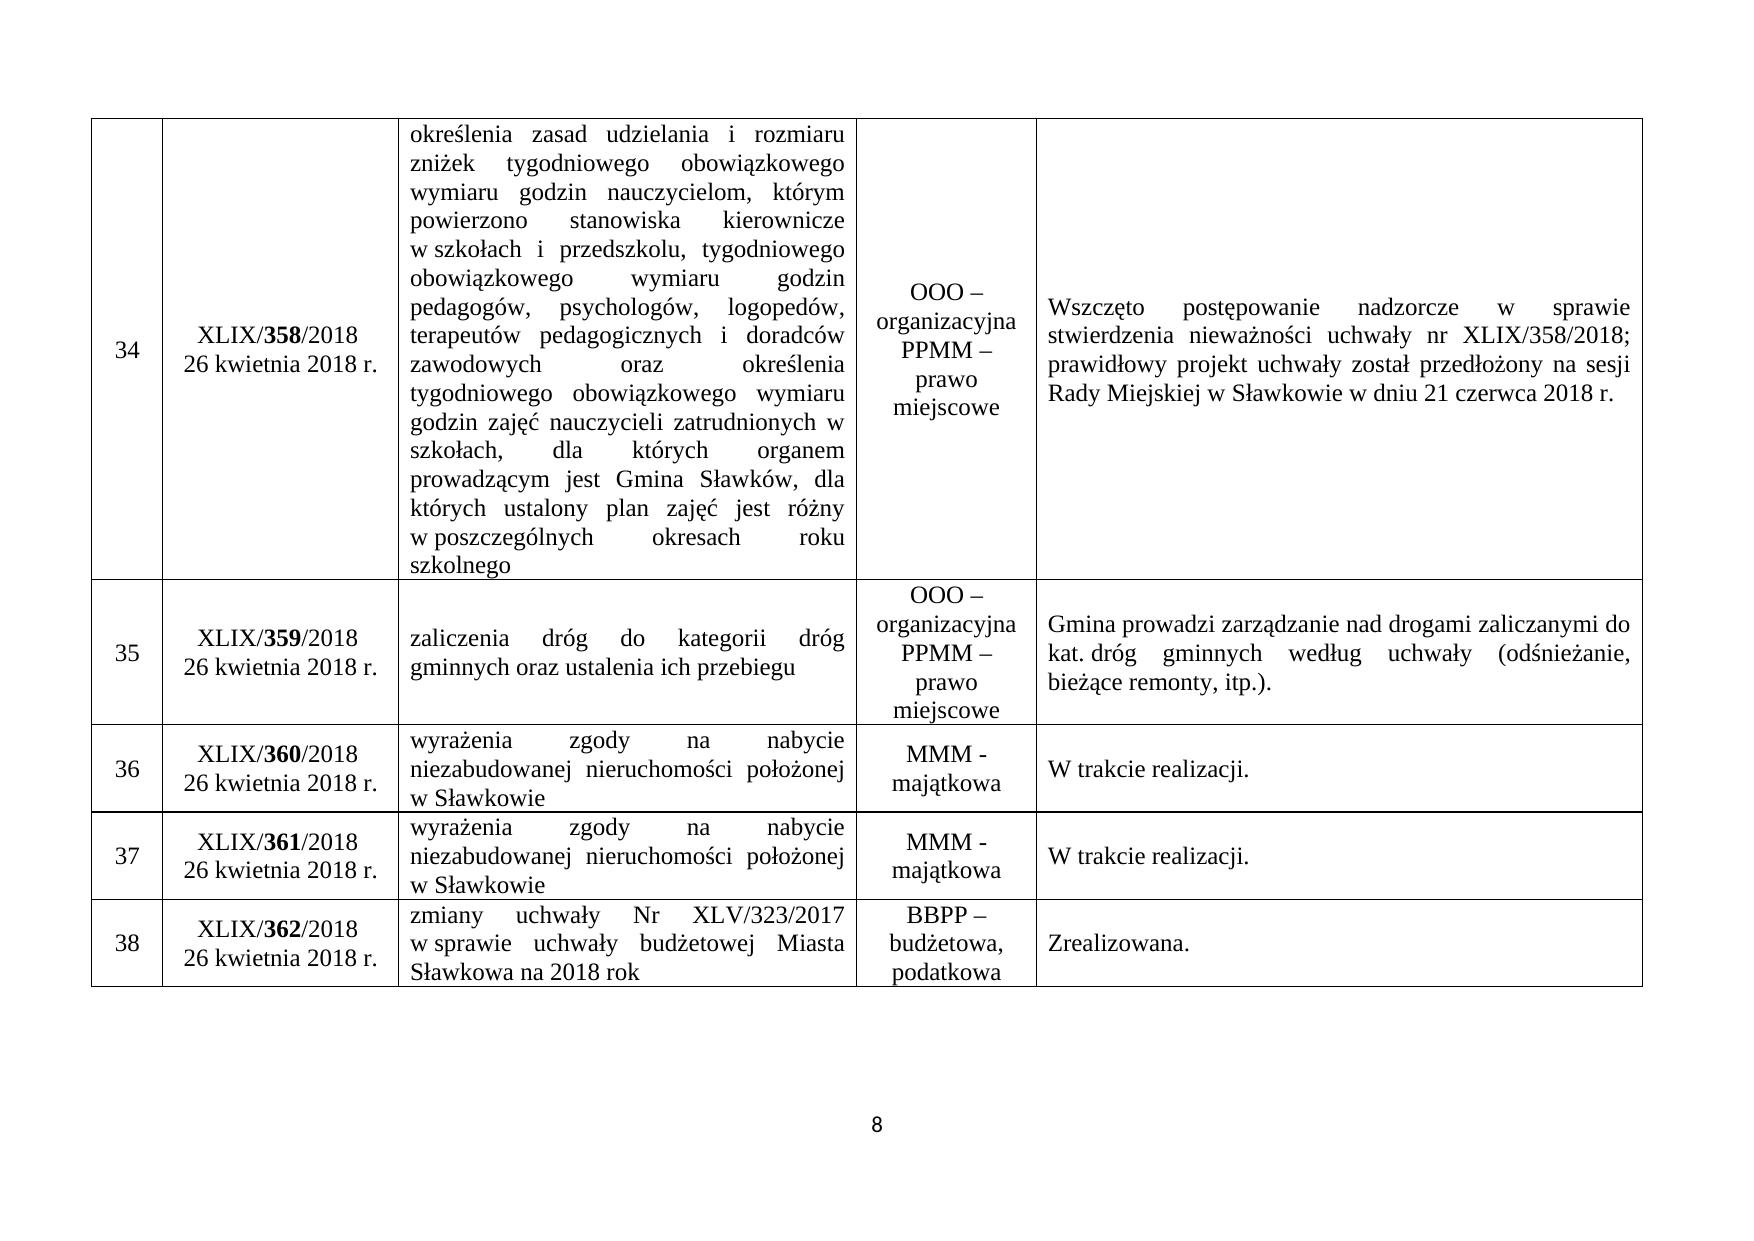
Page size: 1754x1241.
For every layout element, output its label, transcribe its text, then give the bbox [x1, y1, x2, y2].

table_cell Zrealizowana. [1037, 900, 1642, 986]
table_cell wyrażenia zgody na nabycie niezabudowanej nieruchomości położonej w Sławkowie [399, 813, 856, 899]
table_cell XLIX/358/2018 26 kwietnia 2018 r. [163, 119, 398, 579]
table_cell XLIX/361/2018 26 kwietnia 2018 r. [163, 813, 398, 899]
table_cell zaliczenia dróg do kategorii dróg gminnych oraz ustalenia ich przebiegu [399, 580, 856, 724]
table_cell zmiany uchwały Nr XLV/323/2017 w sprawie uchwały budżetowej Miasta Sławkowa na 2018 rok [399, 900, 856, 986]
table_cell Gmina prowadzi zarządzanie nad drogami zaliczanymi do kat. dróg gminnych według uchwały (odśnieżanie, bieżące remonty, itp.). [1037, 580, 1642, 724]
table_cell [857, 119, 1036, 579]
table_cell MMM - majątkowa [857, 725, 1036, 811]
table_cell W trakcie realizacji. [1037, 813, 1642, 899]
table_cell 36 [92, 725, 162, 811]
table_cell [857, 900, 1036, 986]
table_cell Wszczęto postępowanie nadzorcze w sprawie stwierdzenia nieważności uchwały nr XLIX/358/2018; prawidłowy projekt uchwały został przedłożony na sesji Rady Miejskiej w Sławkowie w dniu 21 czerwca 2018 r. [1037, 119, 1642, 579]
table_cell 34 [92, 119, 162, 579]
table_cell XLIX/360/2018 26 kwietnia 2018 r. [163, 725, 398, 811]
table_cell 38 [92, 900, 162, 986]
table_cell 37 [92, 813, 162, 899]
table_cell określenia zasad udzielania i rozmiaru zniżek tygodniowego obowiązkowego wymiaru godzin nauczycielom, którym powierzono stanowiska kierownicze w szkołach i przedszkolu, tygodniowego obowiązkowego wymiaru godzin pedagogów, psychologów, logopedów, terapeutów pedagogicznych i doradców zawodowych oraz określenia tygodniowego obowiązkowego wymiaru godzin zajęć nauczycieli zatrudnionych w szkołach, dla których organem prowadzącym jest Gmina Sławków, dla których ustalony plan zajęć jest różny w poszczególnych okresach roku szkolnego [399, 119, 856, 579]
table_cell 35 [92, 580, 162, 724]
table_cell XLIX/359/2018 26 kwietnia 2018 r. [163, 580, 398, 724]
table_cell XLIX/362/2018 26 kwietnia 2018 r. [163, 900, 398, 986]
table_cell MMM - majątkowa [857, 813, 1036, 899]
table_cell OOO – organizacyjna PPMM – prawo miejscowe [857, 580, 1036, 724]
table_cell wyrażenia zgody na nabycie niezabudowanej nieruchomości położonej w Sławkowie [399, 725, 856, 811]
table_cell W trakcie realizacji. [1037, 725, 1642, 811]
